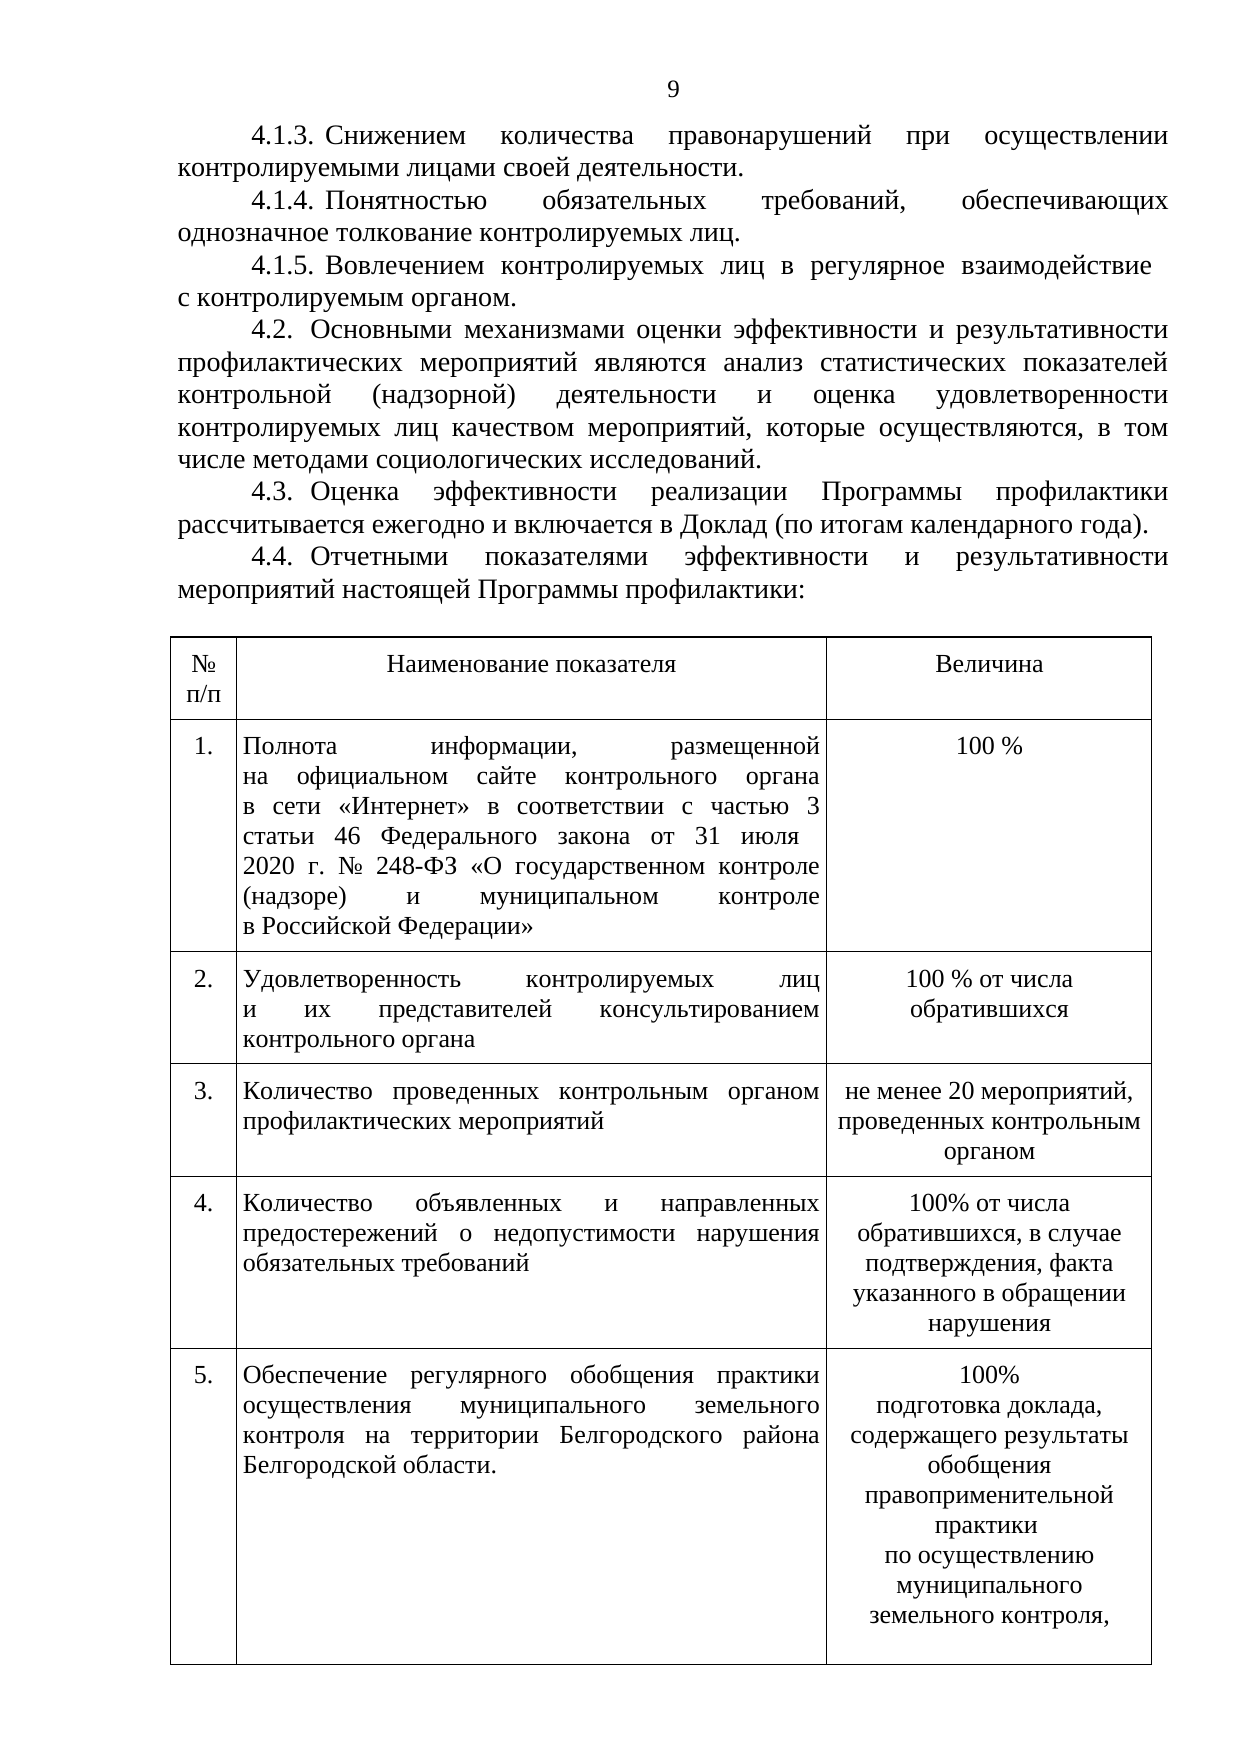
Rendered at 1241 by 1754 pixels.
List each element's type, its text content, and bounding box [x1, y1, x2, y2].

table_header Наименование показателя [237, 638, 826, 719]
list Вовлечением контролируемых лиц в регулярное взаимодействие с контролируемым органом. [177, 248, 1169, 312]
table_cell 4. [171, 1177, 236, 1348]
table_cell 100 % от числа обратившихся [827, 952, 1151, 1063]
table_cell 1. [171, 720, 236, 951]
table_header Величина [827, 638, 1151, 719]
table_cell не менее 20 мероприятий, проведенных контрольным органом [827, 1064, 1151, 1176]
table_header № п/п [171, 638, 236, 719]
list Снижением количества правонарушений при осуществлении контролируемыми лицами своей деятельности. [177, 118, 1169, 183]
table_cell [827, 1349, 1151, 1664]
list Отчетными показателями эффективности и результативности мероприятий настоящей Программы профилактики: [177, 539, 1169, 604]
table_cell 2. [171, 952, 236, 1063]
table_cell 100% от числа обратившихся, в случае подтверждения, факта указанного в обращении нарушения [827, 1177, 1151, 1348]
list Оценка эффективности реализации Программы профилактики рассчитывается ежегодно и включается в Доклад (по итогам календарного года). [177, 474, 1169, 539]
table_cell Количество проведенных контрольным органом профилактических мероприятий [237, 1064, 826, 1176]
table_cell 3. [171, 1064, 236, 1176]
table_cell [237, 1349, 826, 1664]
list Понятностью обязательных требований, обеспечивающих однозначное толкование контролируемых лиц. [177, 183, 1169, 248]
table_cell 5. [171, 1349, 236, 1664]
table_cell Полнота информации, размещенной на официальном сайте контрольного органа в сети «Интернет» в соответствии с частью 3 статьи 46 Федерального закона от 31 июля 2020 г. № 248-ФЗ «О государственном контроле (надзоре) и муниципальном контроле в Российской Федерации» [237, 720, 826, 951]
table_cell Удовлетворенность контролируемых лиц и их представителей консультированием контрольного органа [237, 952, 826, 1063]
table_cell Количество объявленных и направленных предостережений о недопустимости нарушения обязательных требований [237, 1177, 826, 1348]
table_cell 100 % [827, 720, 1151, 951]
list Основными механизмами оценки эффективности и результативности профилактических мероприятий являются анализ статистических показателей контрольной (надзорной) деятельности и оценка удовлетворенности контролируемых лиц качеством мероприятий, которые осуществляются, в том числе методами социологических исследований. [177, 312, 1169, 474]
